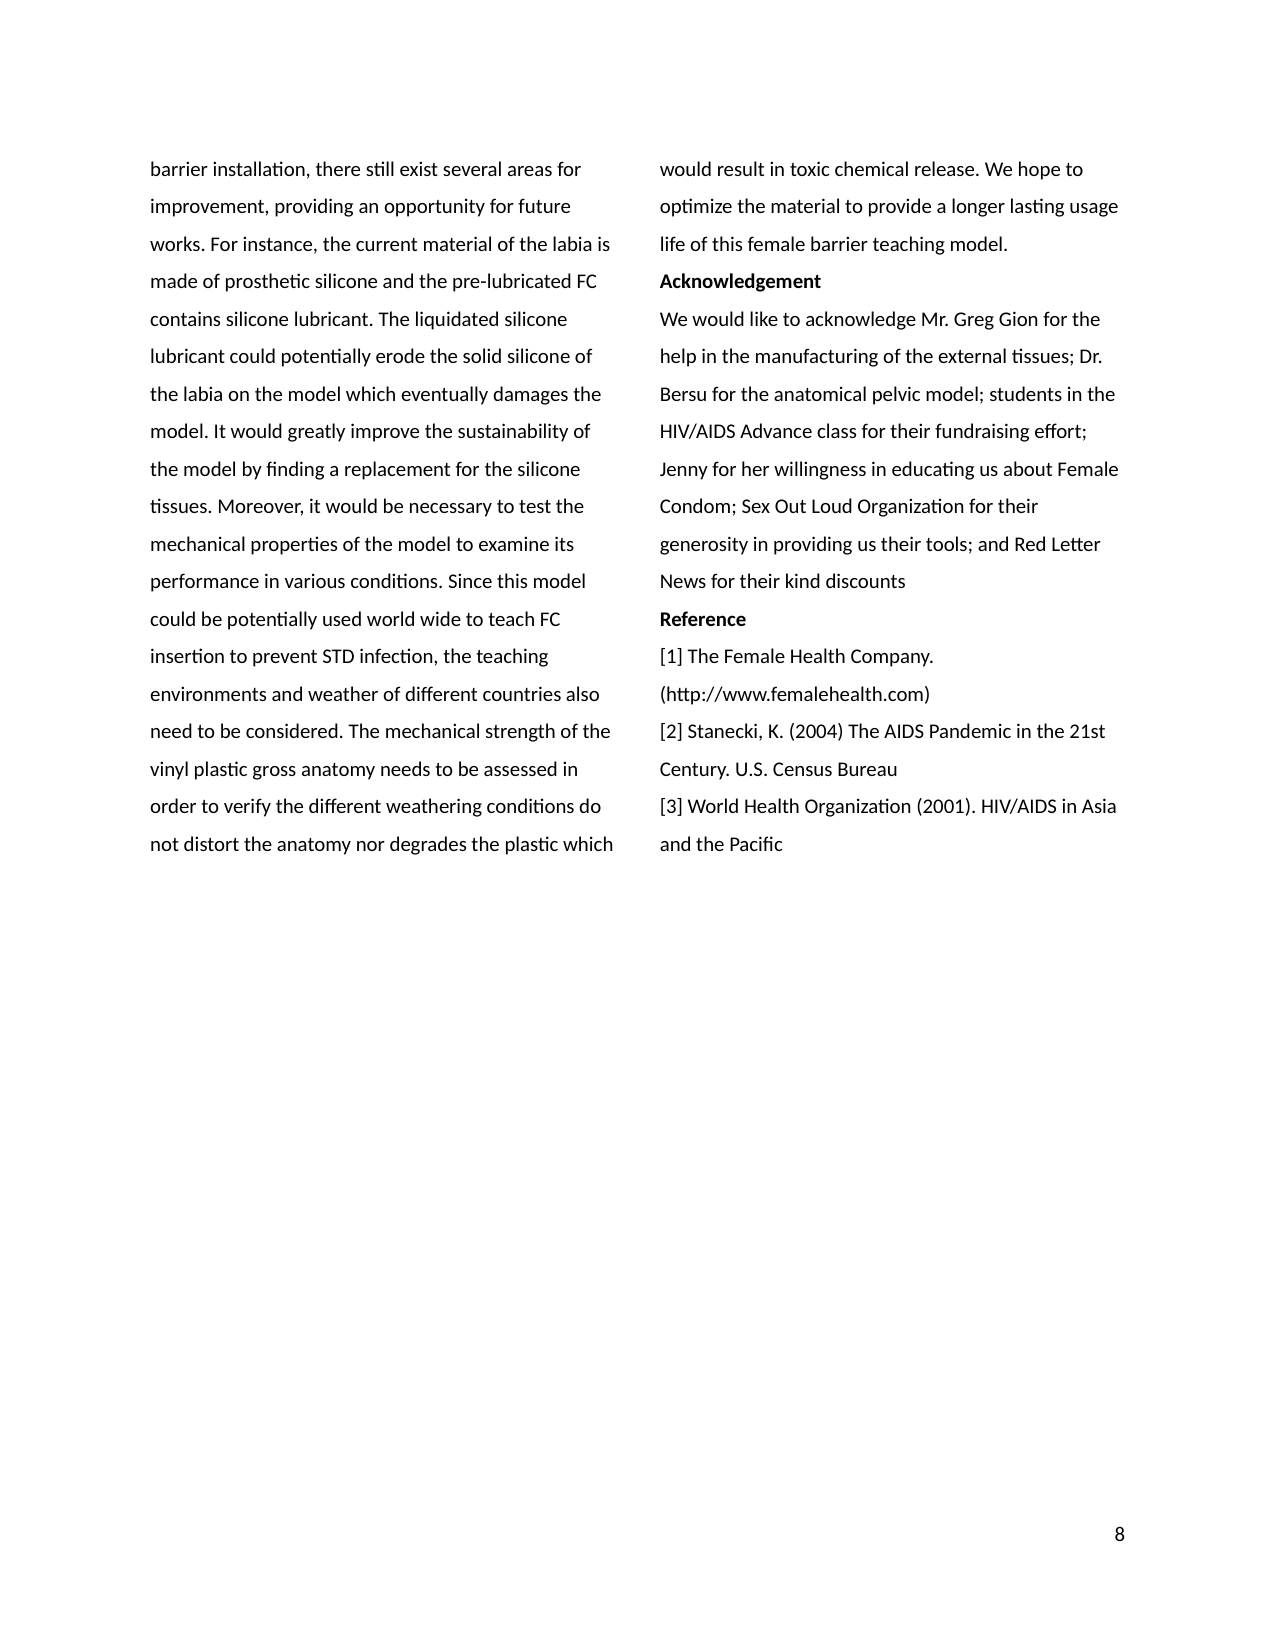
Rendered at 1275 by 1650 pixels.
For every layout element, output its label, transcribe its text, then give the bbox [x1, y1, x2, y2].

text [659, 150, 1125, 262]
text [2] Stanecki, K. (2004) The AIDS Pandemic in the 21st Century. U.S. Census Bureau [659, 712, 1125, 787]
text [1] The Female Health Company. (http://www.femalehealth.com) [659, 637, 1125, 712]
text Reference [659, 600, 1125, 637]
text Acknowledgement [659, 262, 1125, 300]
text [3] World Health Organization (2001). HIV/AIDS in and the Pacific [659, 787, 1125, 862]
text We would like to acknowledge Mr. Greg Gion for the help in the manufacturing of the external tissues; Dr. Bersu for the anatomical pelvic model; students in the HIV/AIDS Advance class for their fundraising effort; Jenny for her willingness in educating us about Female Condom; Sex Out Loud Organization for their generosity in providing us their tools; and Red Letter News for their kind discounts [659, 300, 1125, 600]
